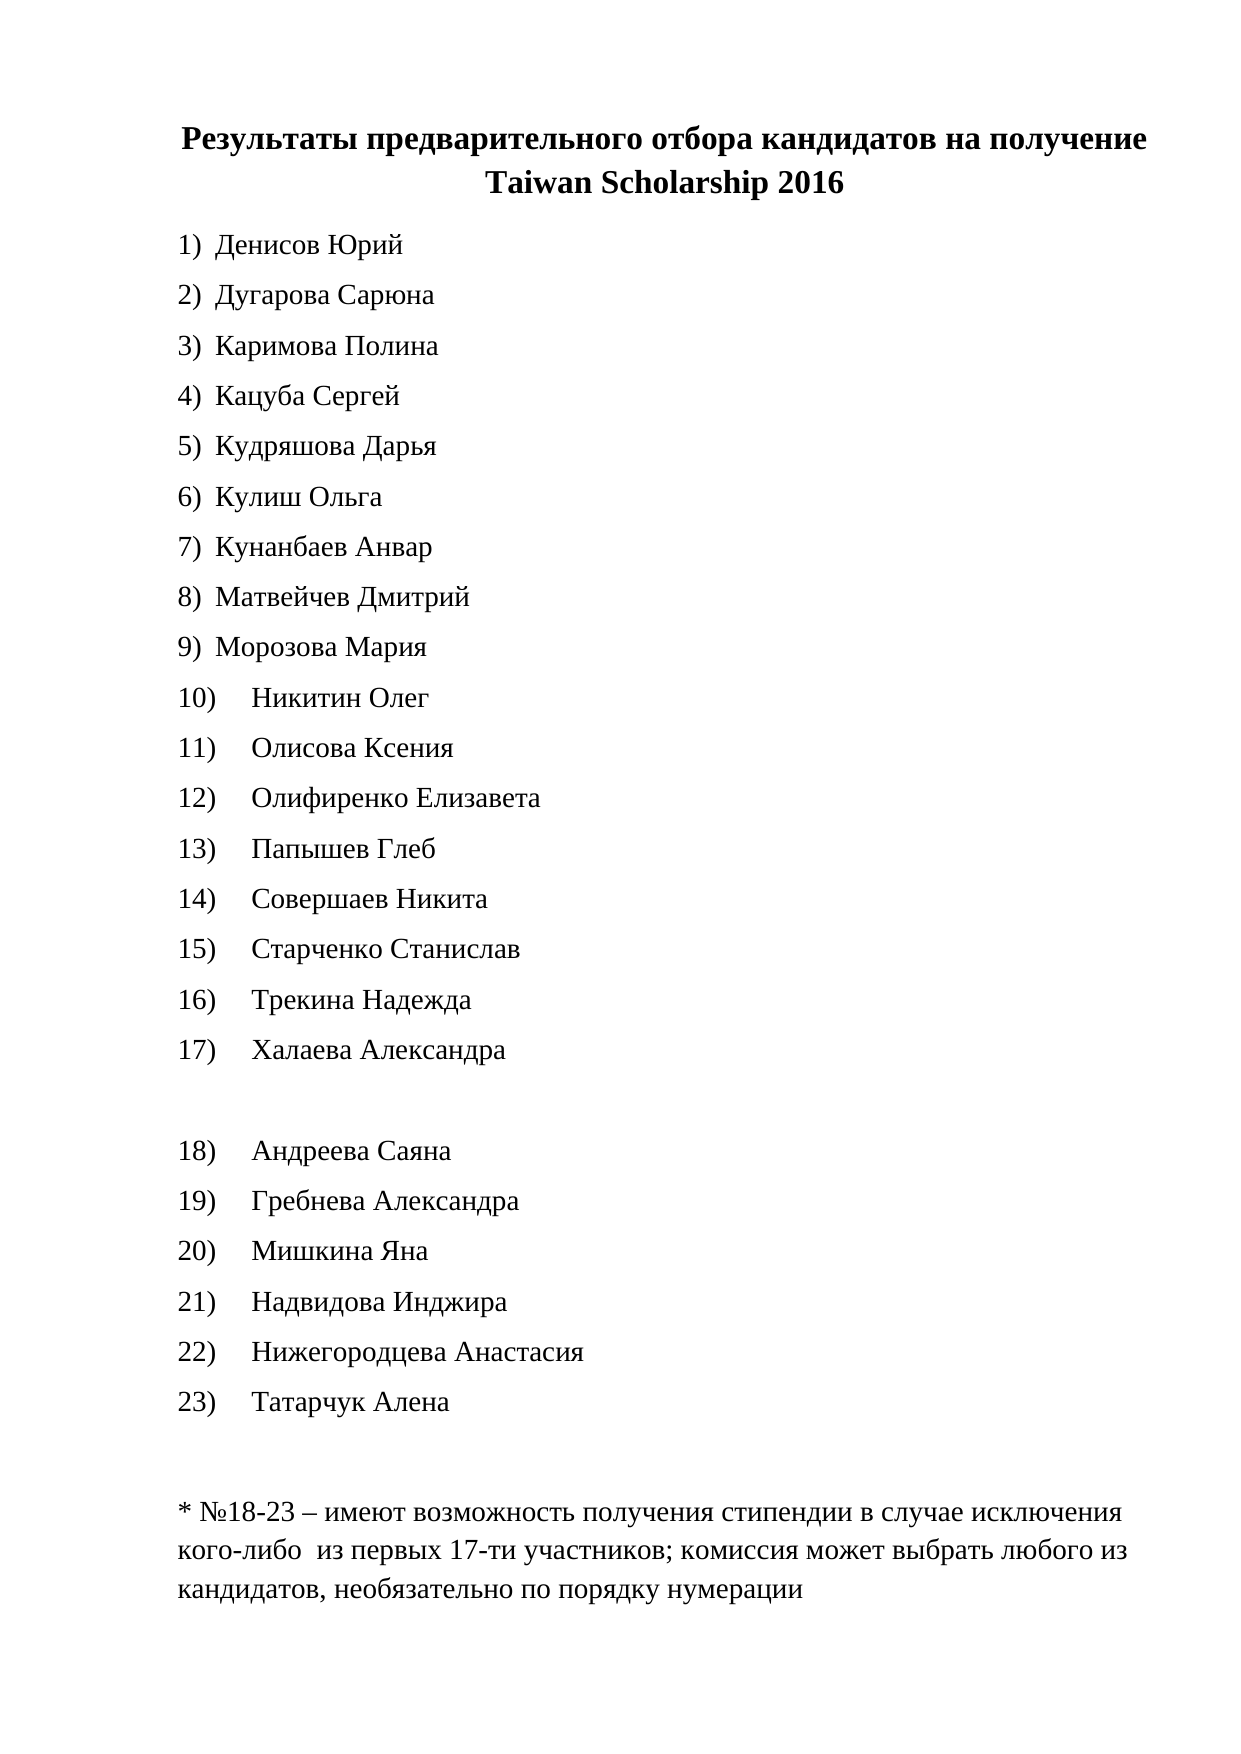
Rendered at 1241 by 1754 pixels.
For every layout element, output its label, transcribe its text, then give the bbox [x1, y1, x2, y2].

text * №18-23 – имеют возможность получения стипендии в случае исключения кого-либо из первых 17-ти участников; комиссия может выбрать любого из кандидатов, необязательно по порядку нумерации [177, 1494, 1152, 1604]
list Олисова Ксения [177, 730, 1152, 764]
list Гребнева Александра [177, 1183, 1152, 1217]
list Денисов Юрий [177, 227, 1152, 261]
list Андреева Саяна [177, 1133, 1152, 1166]
list Нижегородцева Анастасия [177, 1334, 1152, 1367]
list Совершаев Никита [177, 881, 1152, 915]
list Халаева Александра [177, 1032, 1152, 1066]
list Папышев Глеб [177, 831, 1152, 864]
list Олифиренко Елизавета [177, 781, 1152, 814]
list Каримова Полина [177, 328, 1152, 361]
list Морозова Мария [177, 629, 1152, 663]
text Результаты предварительного отбора кандидатов на получение Taiwan Scholarship 2016 [177, 118, 1152, 201]
list Мишкина Яна [177, 1233, 1152, 1267]
list Матвейчев Дмитрий [177, 579, 1152, 613]
list Татарчук Алена [177, 1384, 1152, 1418]
list Дугарова Сарюна [177, 277, 1152, 311]
list Кацуба Сергей [177, 378, 1152, 412]
list Никитин Олег [177, 680, 1152, 713]
list Трекина Надежда [177, 982, 1152, 1015]
list Кунанбаев Анвар [177, 529, 1152, 562]
list Кулиш Ольга [177, 479, 1152, 512]
list Кудряшова Дарья [177, 428, 1152, 462]
list Надвидова Инджира [177, 1284, 1152, 1317]
list Старченко Станислав [177, 931, 1152, 965]
